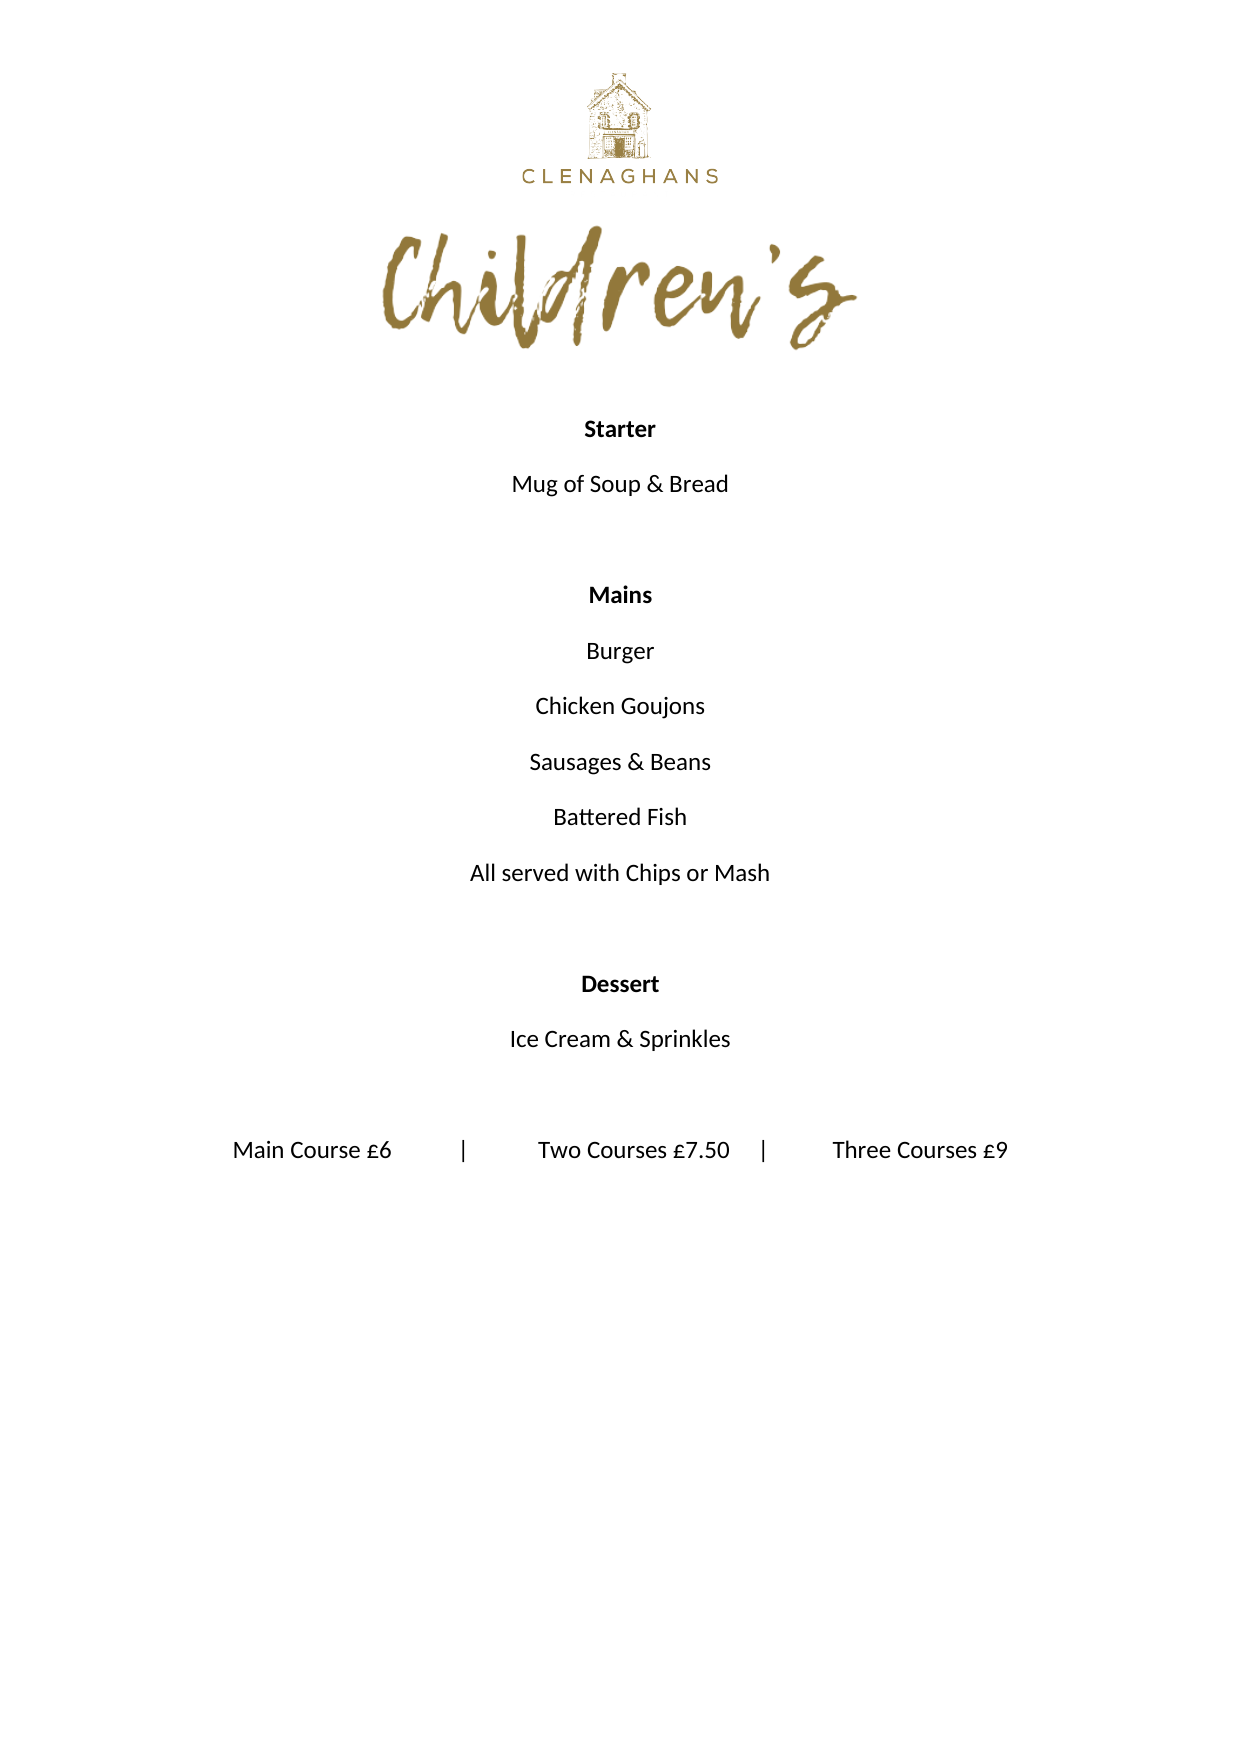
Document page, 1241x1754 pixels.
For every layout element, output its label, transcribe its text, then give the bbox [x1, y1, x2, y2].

text Battered Fish [150, 801, 1090, 832]
text Chicken Goujons [150, 690, 1090, 721]
text Mains [150, 579, 1090, 610]
text Dessert [150, 968, 1090, 998]
text Starter [150, 413, 1090, 443]
text Sausages & Beans [150, 746, 1090, 776]
picture [522, 73, 718, 197]
text Burger [150, 635, 1090, 665]
text All served with Chips or Mash [150, 857, 1090, 887]
text Main Course £6 | Two Courses £7.50 | Three Courses £9 [150, 1134, 1090, 1165]
text Ice Cream & Sprinkles [150, 1023, 1090, 1054]
text Mug of Soup & Bread [150, 468, 1090, 499]
